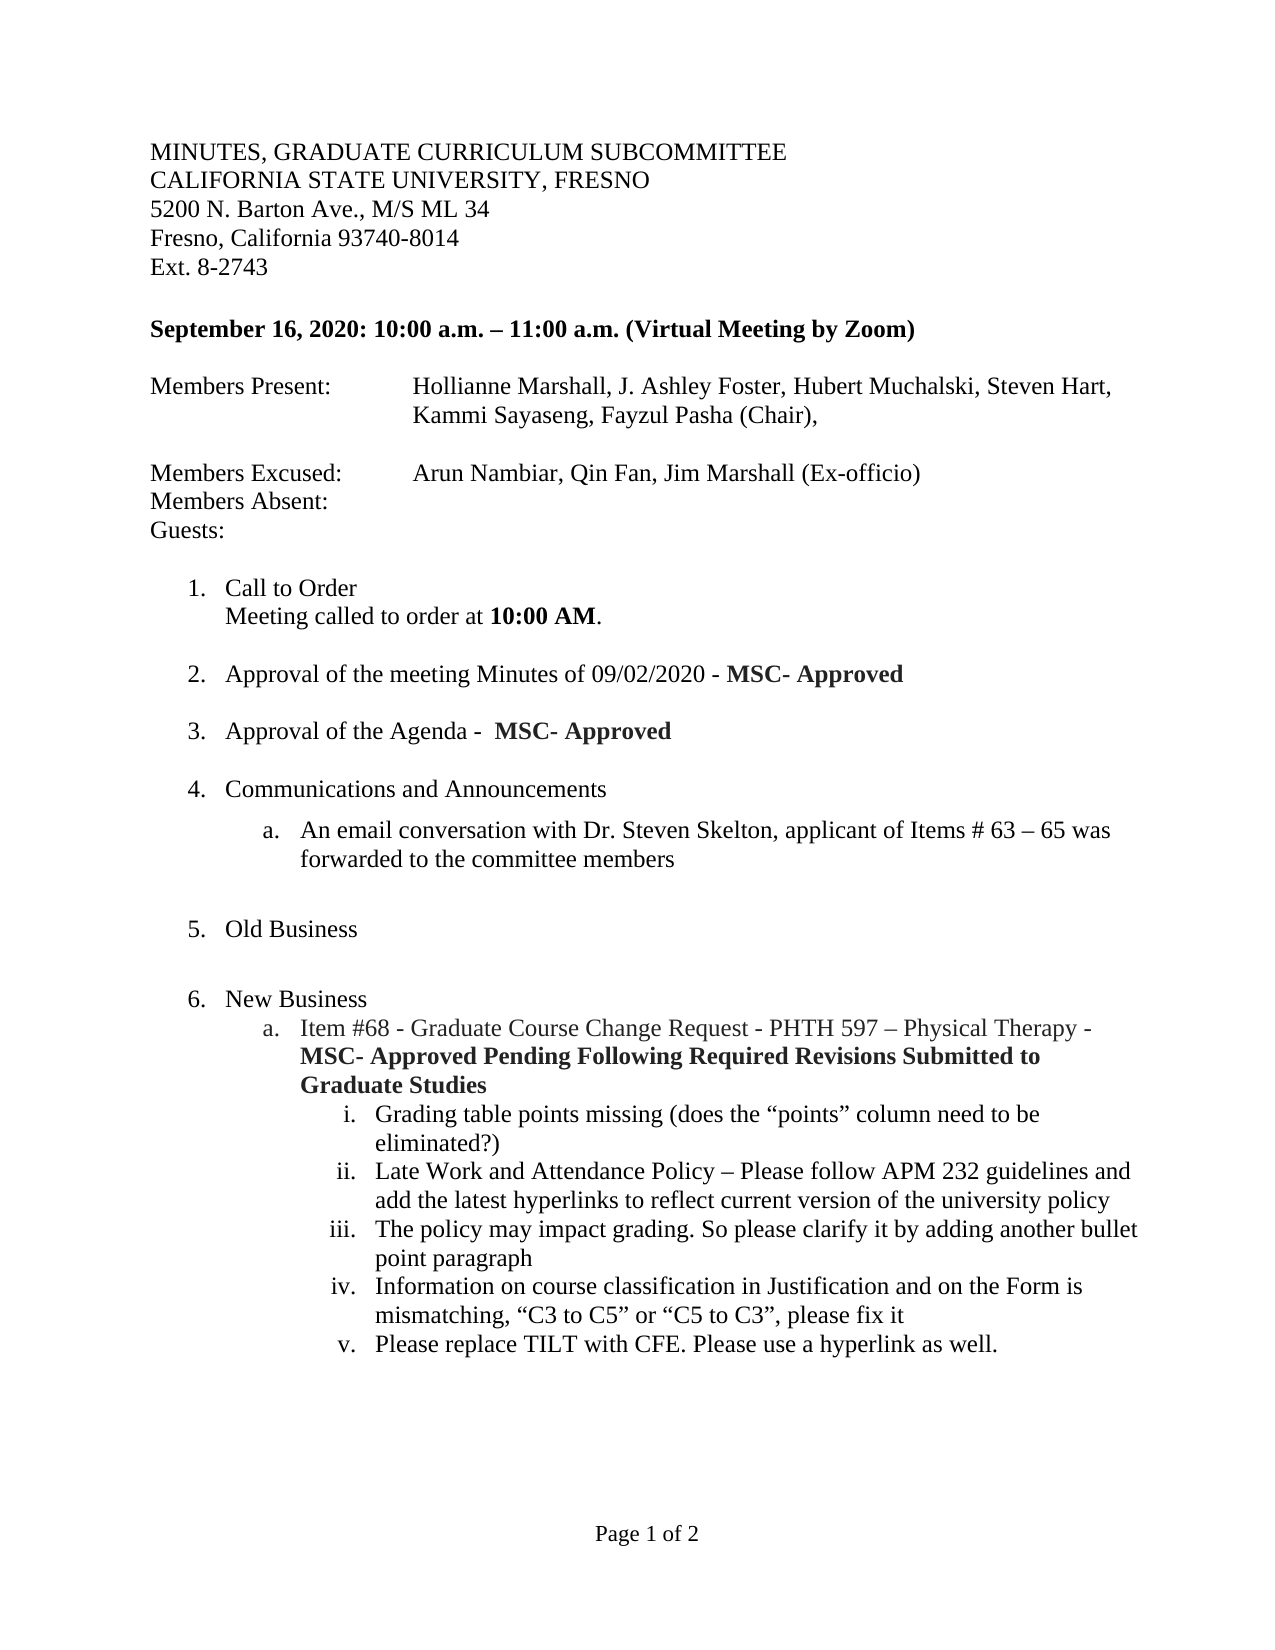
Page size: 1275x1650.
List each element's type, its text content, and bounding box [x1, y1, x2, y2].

text Guests: [150, 515, 1144, 544]
list Item #68 - Graduate Course Change Request - PHTH 597 – Physical Therapy - MSC- Approved Pending Following Required Revisions Submitted to Graduate Studies [262, 1013, 1144, 1099]
list Old Business [187, 914, 1144, 943]
list Late Work and Attendance Policy – Please follow APM 232 guidelines and add the latest hyperlinks to reflect current version of the university policy [356, 1156, 1144, 1214]
text Ext. 8-2743 [150, 252, 1144, 280]
text Members Present: Hollianne Marshall, J. Ashley Foster, Hubert Muchalski, Steven Hart, Kammi Sayaseng, Fayzul Pasha (Chair), [150, 371, 1144, 429]
text Meeting called to order at 10:00 AM. [150, 601, 1144, 630]
text Fresno, California 93740-8014 [150, 223, 1144, 252]
text Minutes, Graduate Curriculum Subcommittee [150, 137, 1144, 165]
text Members Absent: [150, 486, 1144, 515]
list New Business [187, 984, 1144, 1013]
text September 16, 2020: 10:00 a.m. – 11:00 a.m. (Virtual Meeting by Zoom) [150, 314, 1144, 343]
list Approval of the meeting Minutes of 09/02/2020 - MSC- Approved [187, 659, 1144, 688]
text Members Excused: Arun Nambiar, Qin Fan, Jim Marshall (Ex-officio) [150, 458, 1144, 486]
list Approval of the Agenda - MSC- Approved [187, 716, 1144, 745]
text 5200 N. Barton Ave., M/S ML 34 [150, 194, 1144, 223]
list Grading table points missing (does the “points” column need to be eliminated?) [356, 1099, 1144, 1156]
list Please replace TILT with CFE. Please use a hyperlink as well. [356, 1329, 1144, 1358]
list Communications and Announcements [187, 774, 1144, 803]
list The policy may impact grading. So please clarify it by adding another bullet point paragraph [356, 1214, 1144, 1271]
list Call to Order [187, 573, 1144, 601]
text CALIFORNIA STATE UNIVERSITY, FRESNO [150, 165, 1144, 194]
list Information on course classification in Justification and on the Form is mismatching, “C3 to C5” or “C5 to C3”, please fix it [356, 1271, 1144, 1329]
list An email conversation with Dr. Steven Skelton, applicant of Items # 63 – 65 was forwarded to the committee members [262, 815, 1144, 873]
